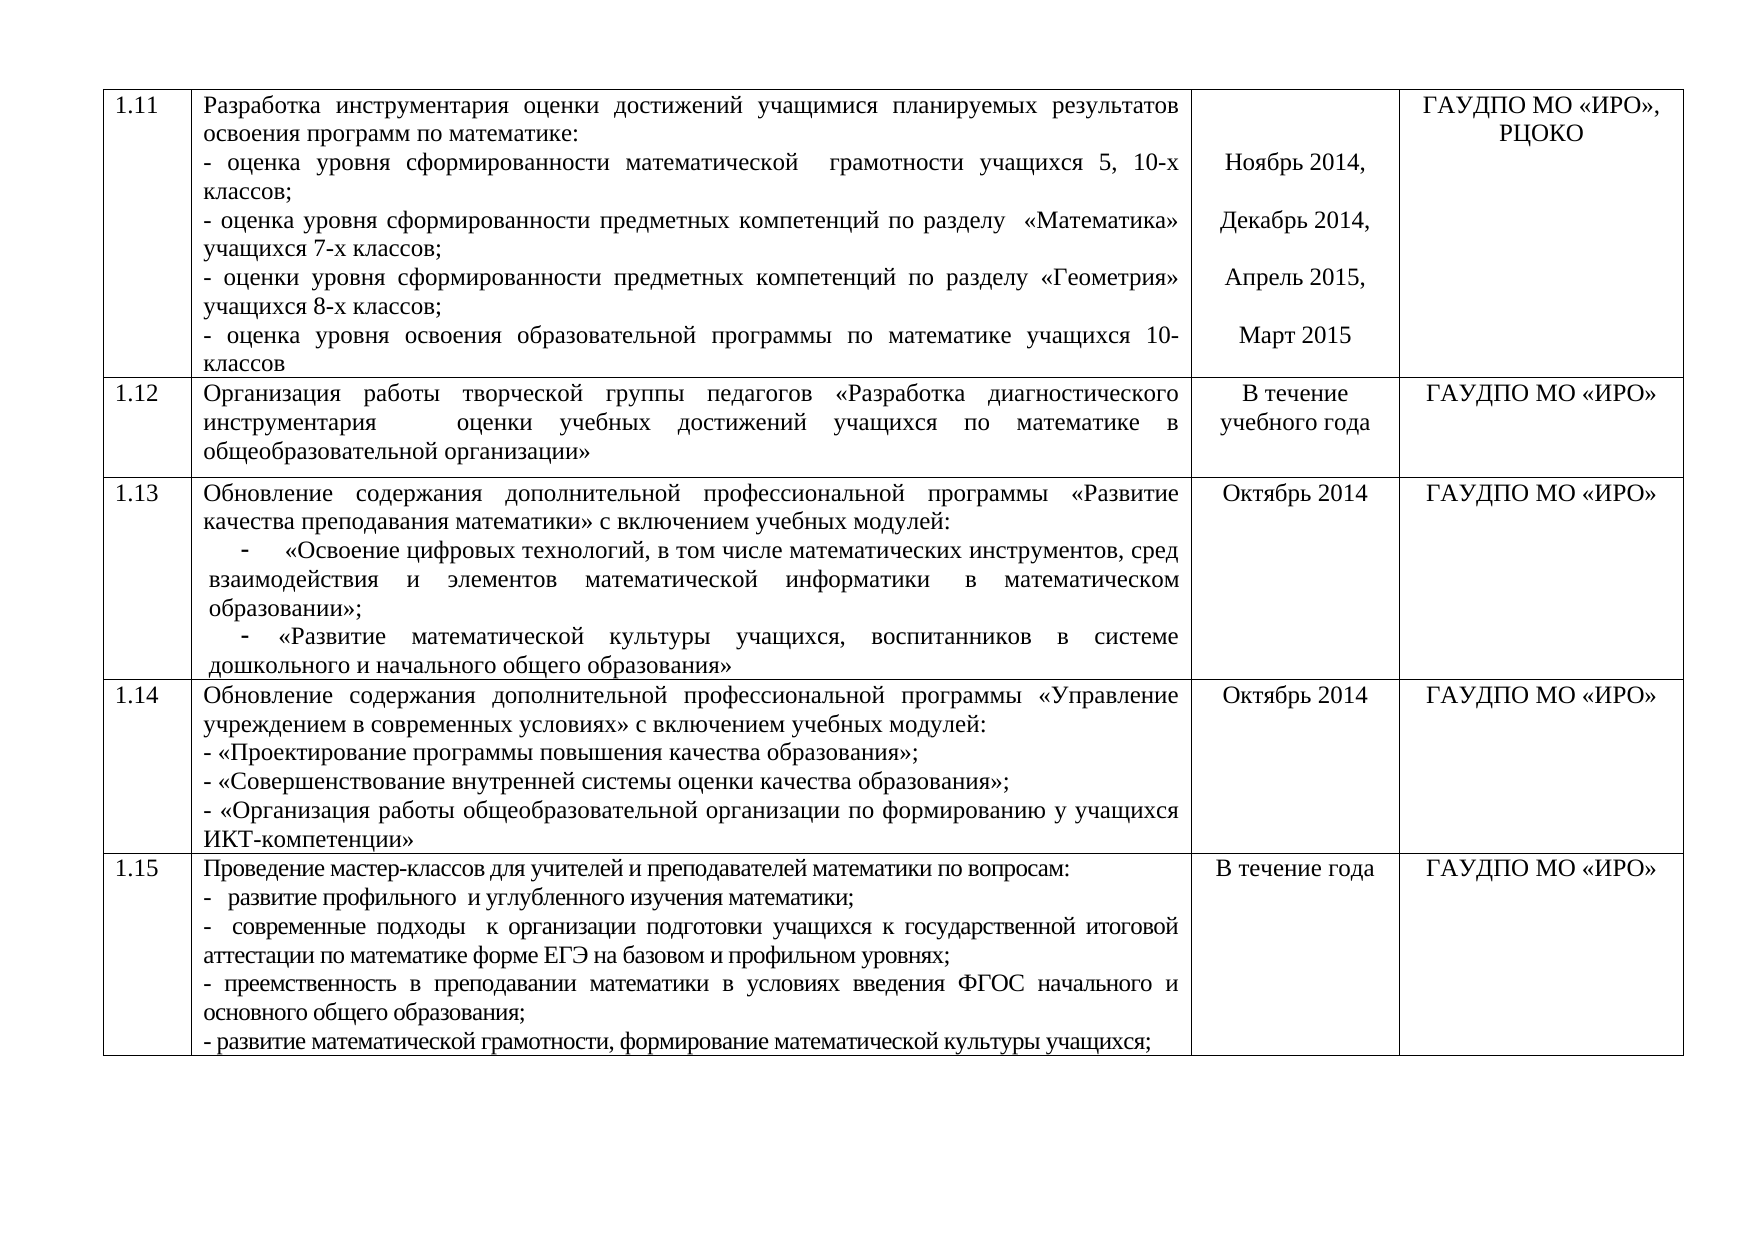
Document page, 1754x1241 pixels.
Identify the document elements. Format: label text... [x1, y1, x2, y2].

table_cell В течение учебного года [1192, 378, 1399, 477]
table_cell Разработка инструментария оценки достижений учащимися планируемых результатов освоения программ по математике: - оценка уровня сформированности математической грамотности учащихся 5, 10-х классов; - оценка уровня сформированности предметных компетенций по разделу «Математика» учащихся 7-х классов; - оценки уровня сформированности предметных компетенций по разделу «Геометрия» учащихся 8-х классов; - оценка уровня освоения образовательной программы по математике учащихся 10-классов [192, 90, 1191, 377]
table_cell Ноябрь 2014, Декабрь 2014, Апрель 2015, Март 2015 [1192, 90, 1399, 377]
table_cell Октябрь 2014 [1192, 478, 1399, 679]
table_cell Октябрь 2014 [1192, 680, 1399, 852]
table_cell [104, 680, 191, 852]
table_cell Организация работы творческой группы педагогов «Разработка диагностического инструментария оценки учебных достижений учащихся по математике в общеобразовательной организации» [192, 378, 1191, 477]
table_cell Обновление содержания дополнительной профессиональной программы «Развитие качества преподавания математики» с включением учебных модулей: «Освоение цифровых технологий, в том числе математических инструментов, сред взаимодействия и элементов математической информатики в математическом образовании»; «Развитие математической культуры учащихся, воспитанников в системе дошкольного и начального общего образования» [192, 478, 1191, 679]
table_cell ГАУДПО МО «ИРО» [1400, 680, 1683, 852]
table_cell ГАУДПО МО «ИРО», РЦОКО [1400, 90, 1683, 377]
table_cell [192, 854, 1191, 1055]
table_cell [104, 854, 191, 1055]
table_cell [104, 378, 191, 477]
table_cell [104, 90, 191, 377]
table_cell ГАУДПО МО «ИРО» [1400, 854, 1683, 1055]
table_cell [104, 478, 191, 679]
table_cell ГАУДПО МО «ИРО» [1400, 378, 1683, 477]
table_cell ГАУДПО МО «ИРО» [1400, 478, 1683, 679]
table_cell В течение года [1192, 854, 1399, 1055]
table_cell Обновление содержания дополнительной профессиональной программы «Управление учреждением в современных условиях» с включением учебных модулей: - «Проектирование программы повышения качества образования»; - «Совершенствование внутренней системы оценки качества образования»; - «Организация работы общеобразовательной организации по формированию у учащихся ИКТ-компетенции» [192, 680, 1191, 852]
